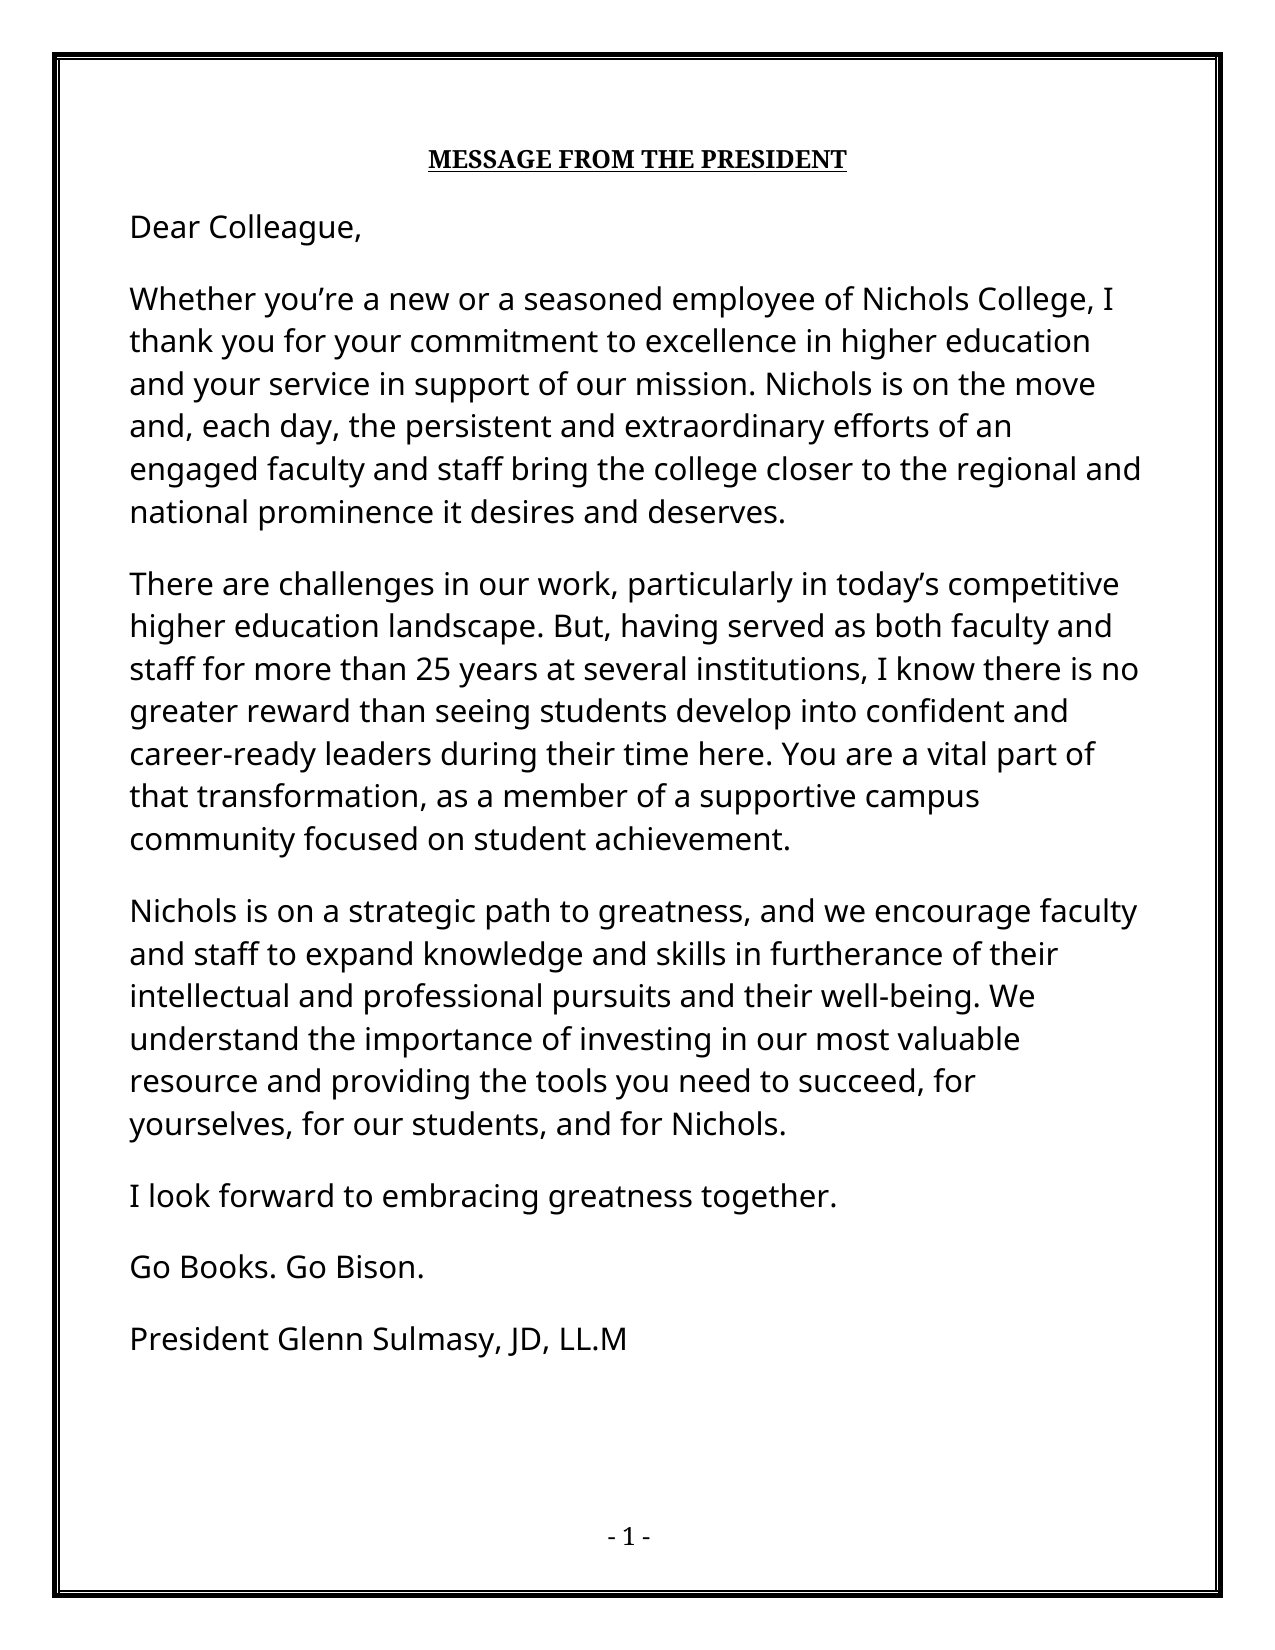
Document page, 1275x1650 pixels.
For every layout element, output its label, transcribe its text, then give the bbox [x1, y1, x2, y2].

text There are challenges in our work, particularly in today’s competitive higher education landscape. But, having served as both faculty and staff for more than 25 years at several institutions, I know there is no greater reward than seeing students develop into confident and career-ready leaders during their time here. You are a vital part of that transformation, as a member of a supportive campus community focused on student achievement. [129, 561, 1146, 860]
text Go Books. Go Bison. [129, 1245, 1146, 1288]
subtitle MESSAGE FROM THE PRESIDENT [129, 142, 1146, 176]
text Dear Colleague, [129, 205, 1146, 247]
text President Glenn Sulmasy, JD, LL.M [129, 1317, 1146, 1360]
text Whether you’re a new or a seasoned employee of Nichols College, I thank you for your commitment to excellence in higher education and your service in support of our mission. Nichols is on the move and, each day, the persistent and extraordinary efforts of an engaged faculty and staff bring the college closer to the regional and national prominence it desires and deserves. [129, 277, 1146, 532]
text I look forward to embracing greatness together. [129, 1174, 1146, 1216]
text Nichols is on a strategic path to greatness, and we encourage faculty and staff to expand knowledge and skills in furtherance of their intellectual and professional pursuits and their well-being. We understand the importance of investing in our most valuable resource and providing the tools you need to succeed, for yourselves, for our students, and for Nichols. [129, 889, 1146, 1144]
